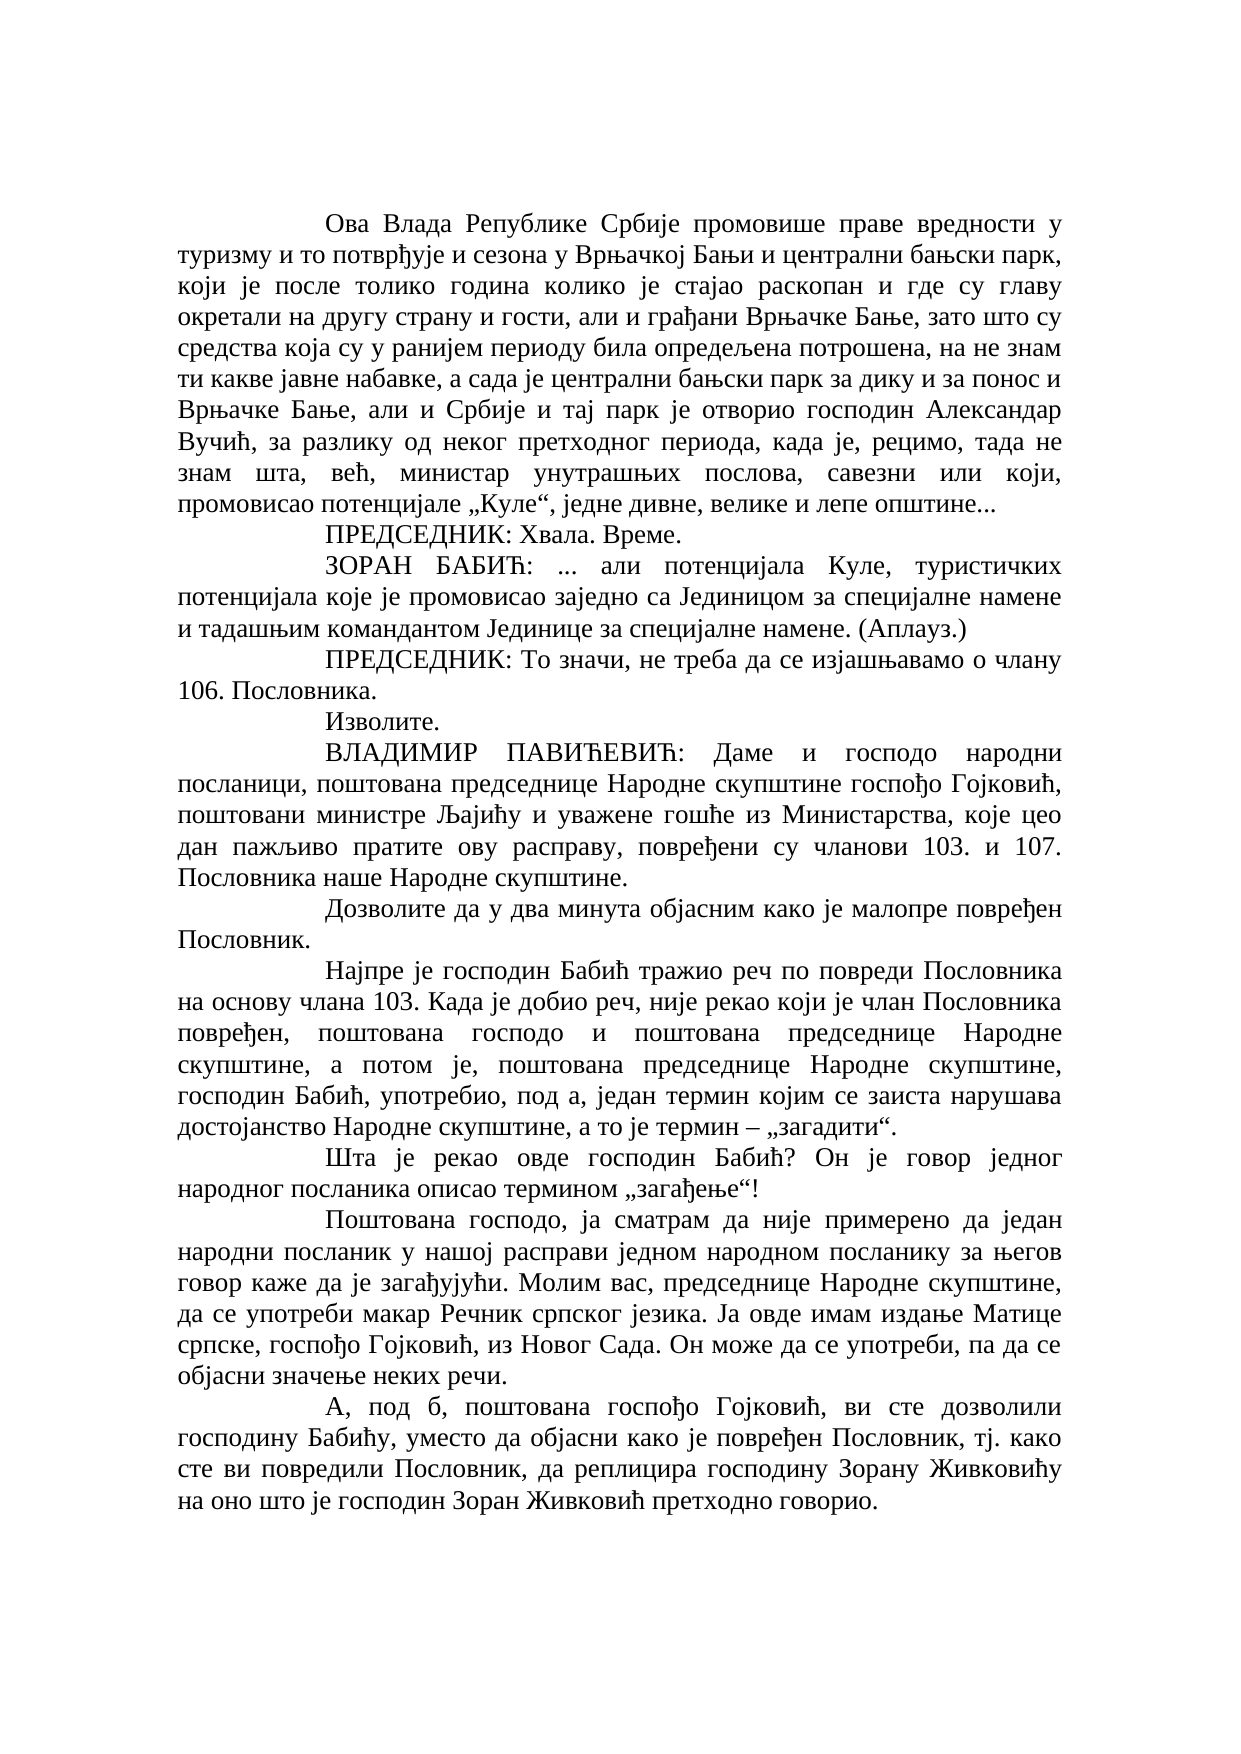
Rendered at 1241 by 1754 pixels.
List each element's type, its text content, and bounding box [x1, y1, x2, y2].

text Изволите. [177, 705, 1063, 736]
text ЗОРАН БАБИЋ: ... али потенцијала Куле, туристичких потенцијала које је промовисао заједно са Јединицом за специјалне намене и тадашњим командантом Јединице за специјалне намене. (Аплауз.) [177, 549, 1063, 643]
text Дозволите да у два минута објасним како је малопре повређен Пословник. [177, 892, 1063, 954]
text ВЛАДИМИР ПАВИЋЕВИЋ: Даме и господо народни посланици, поштована председнице Народне скупштине госпођо Гојковић, поштовани министре Љајићу и уважене гошће из Министарства, које цео дан пажљиво пратите ову расправу, повређени су чланови 103. и 107. Пословника наше Народне скупштине. [177, 736, 1063, 892]
text ПРЕДСЕДНИК: То значи, не треба да се изјашњавамо о члану 106. Пословника. [177, 643, 1063, 705]
text Ова Влада Републике Србије промовише праве вредности у туризму и то потврђује и сезона у Врњачкој Бањи и централни бањски парк, који је после толико година колико је стајао раскопан и где су главу окретали на другу страну и гости, али и грађани Врњачке Бање, зато што су средства која су у ранијем периоду била опредељена потрошена, на не знам ти какве јавне набавке, а сада је централни бањски парк за дику и за понос и Врњачке Бање, али и Србије и тај парк је отворио господин Александар Вучић, за разлику од неког претходног периода, када је, рецимо, тада не знам шта, већ, министар унутрашњих послова, савезни или који, промовисао потенцијале „Куле“, једне дивне, велике и лепе општине... [177, 207, 1063, 518]
text А, под б, поштована госпођо Гојковић, ви сте дозволили господину Бабићу, уместо да објасни како је повређен Пословник, тј. како сте ви повредили Пословник, да реплицира господину Зорану Живковићу на оно што је господин Зоран Живковић претходно говорио. [177, 1390, 1063, 1515]
text Шта је рекао овде господин Бабић? Он је говор једног народног посланика описао термином „загађење“! [177, 1141, 1063, 1203]
text ПРЕДСЕДНИК: Хвала. Време. [177, 518, 1063, 549]
text Најпре је господин Бабић тражио реч по повреди Пословника на основу члана 103. Када је добио реч, није рекао који је члан Пословника повређен, поштована господо и поштована председнице Народне скупштине, а потом је, поштована председнице Народне скупштине, господин Бабић, употребио, под а, један термин којим се заиста нарушава достојанство Народне скупштине, а то је термин – „загадити“. [177, 954, 1063, 1141]
text Поштована господо, ја сматрам да није примерено да један народни посланик у нашој расправи једном народном посланику за његов говор каже да је загађујући. Молим вас, председнице Народне скупштине, да се употреби макар Речник српског језика. Ја овде имам издање Матице српске, госпођо Гојковић, из Новог Сада. Он може да се употреби, па да се објасни значење неких речи. [177, 1203, 1063, 1390]
